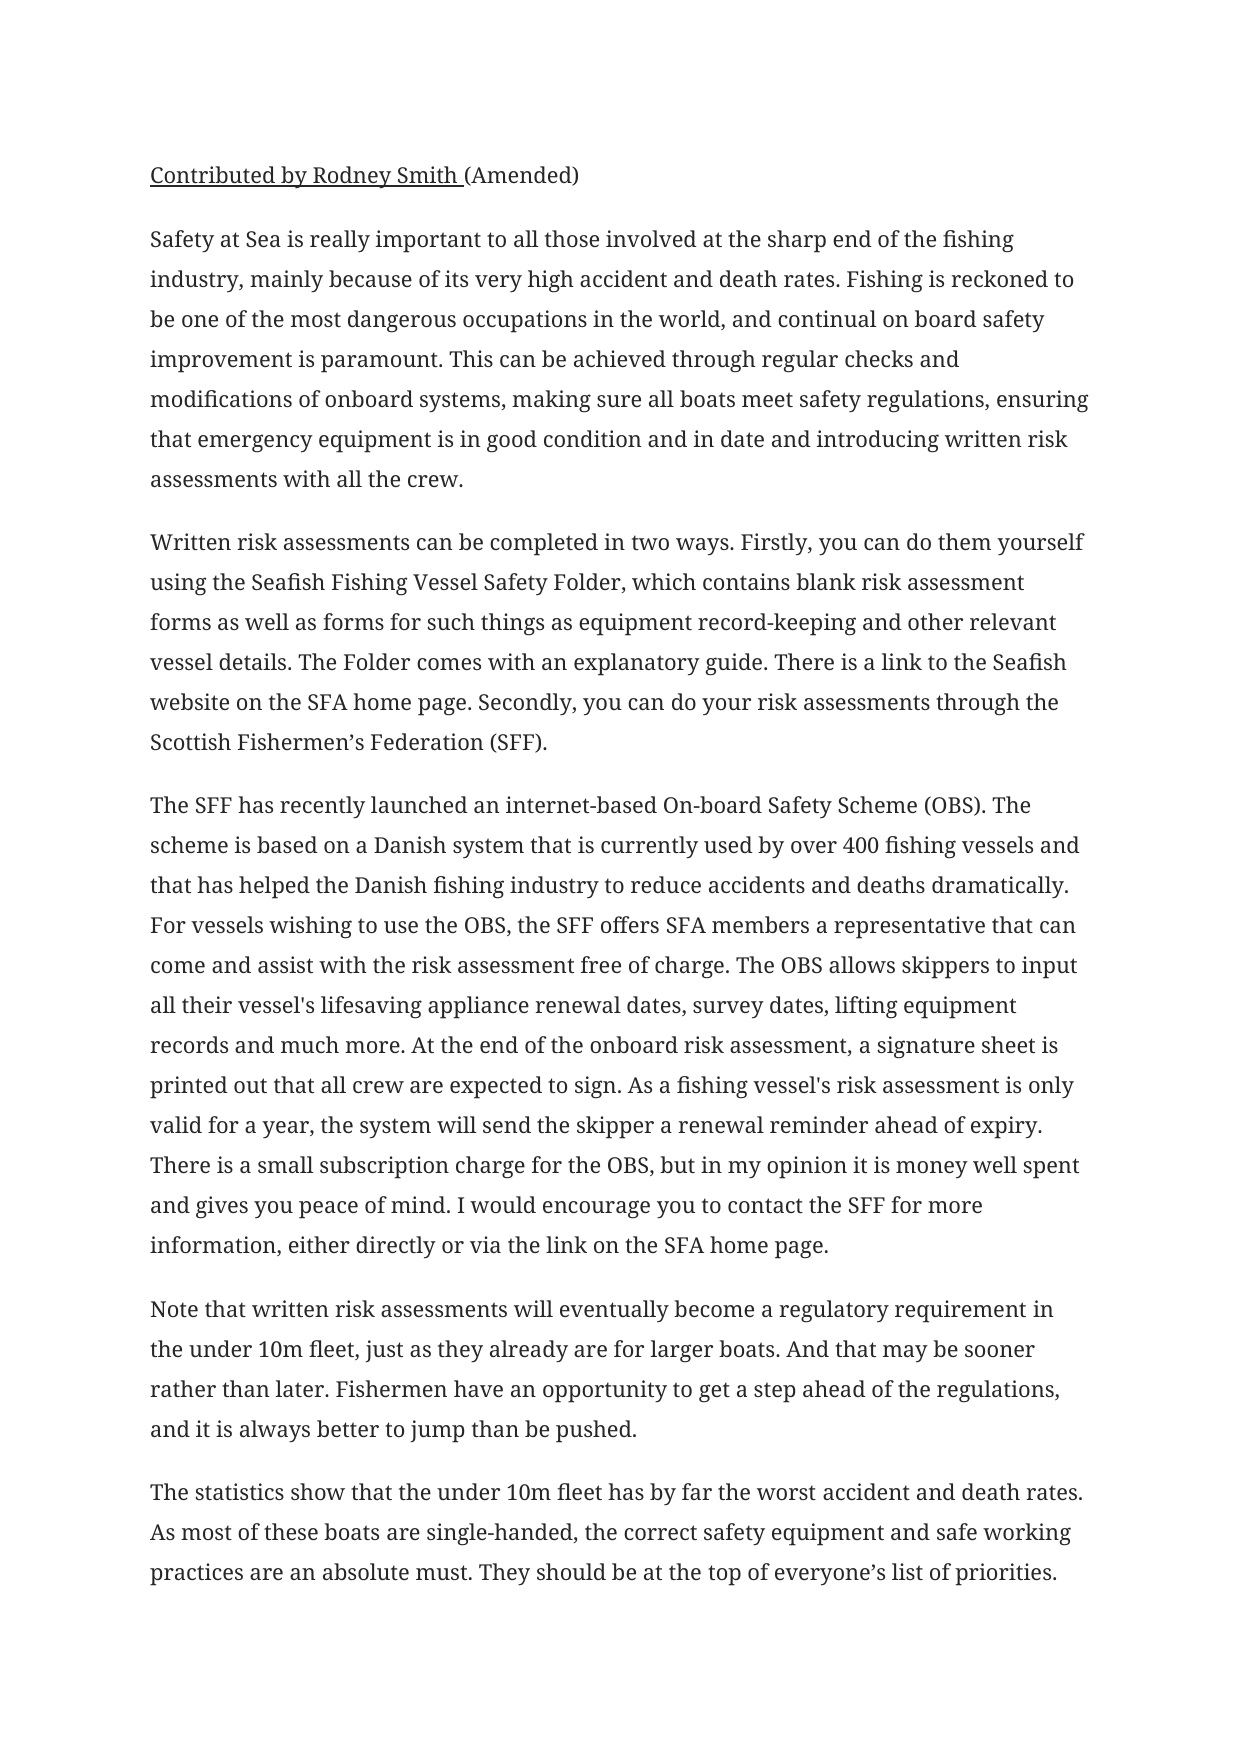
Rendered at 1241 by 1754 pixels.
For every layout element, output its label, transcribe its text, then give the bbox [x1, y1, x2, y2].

text The statistics show that the under 10m fleet has by far the worst accident and death rates. As most of these boats are single-handed, the correct safety equipment and safe working practices are an absolute must. They should be at the top of everyone’s list of priorities. [150, 1467, 1090, 1587]
text Note that written risk assessments will eventually become a regulatory requirement in the under 10m fleet, just as they already are for larger boats. And that may be sooner rather than later. Fishermen have an opportunity to get a step ahead of the regulations, and it is always better to jump than be pushed. [150, 1284, 1090, 1444]
text The SFF has recently launched an internet-based On-board Safety Scheme (OBS). The scheme is based on a Danish system that is currently used by over 400 fishing vessels and that has helped the Danish fishing industry to reduce accidents and deaths dramatically. For vessels wishing to use the OBS, the SFF offers SFA members a representative that can come and assist with the risk assessment free of charge. The OBS allows skippers to input all their vessel's lifesaving appliance renewal dates, survey dates, lifting equipment records and much more. At the end of the onboard risk assessment, a signature sheet is printed out that all crew are expected to sign. As a fishing vessel's risk assessment is only valid for a year, the system will send the skipper a renewal reminder ahead of expiry. There is a small subscription charge for the OBS, but in my opinion it is money well spent and gives you peace of mind. I would encourage you to contact the SFF for more information, either directly or via the link on the SFA home page. [150, 780, 1090, 1260]
text Written risk assessments can be completed in two ways. Firstly, you can do them yourself using the Seafish Fishing Vessel Safety Folder, which contains blank risk assessment forms as well as forms for such things as equipment record-keeping and other relevant vessel details. The Folder comes with an explanatory guide. There is a link to the Seafish website on the SFA home page. Secondly, you can do your risk assessments through the Scottish Fishermen’s Federation (SFF). [150, 517, 1090, 757]
text Safety at Sea is really important to all those involved at the sharp end of the fishing industry, mainly because of its very high accident and death rates. Fishing is reckoned to be one of the most dangerous occupations in the world, and continual on board safety improvement is paramount. This can be achieved through regular checks and modifications of onboard systems, making sure all boats meet safety regulations, ensuring that emergency equipment is in good condition and in date and introducing written risk assessments with all the crew. [150, 213, 1090, 493]
text Contributed by Rodney Smith (Amended) [150, 150, 1090, 190]
